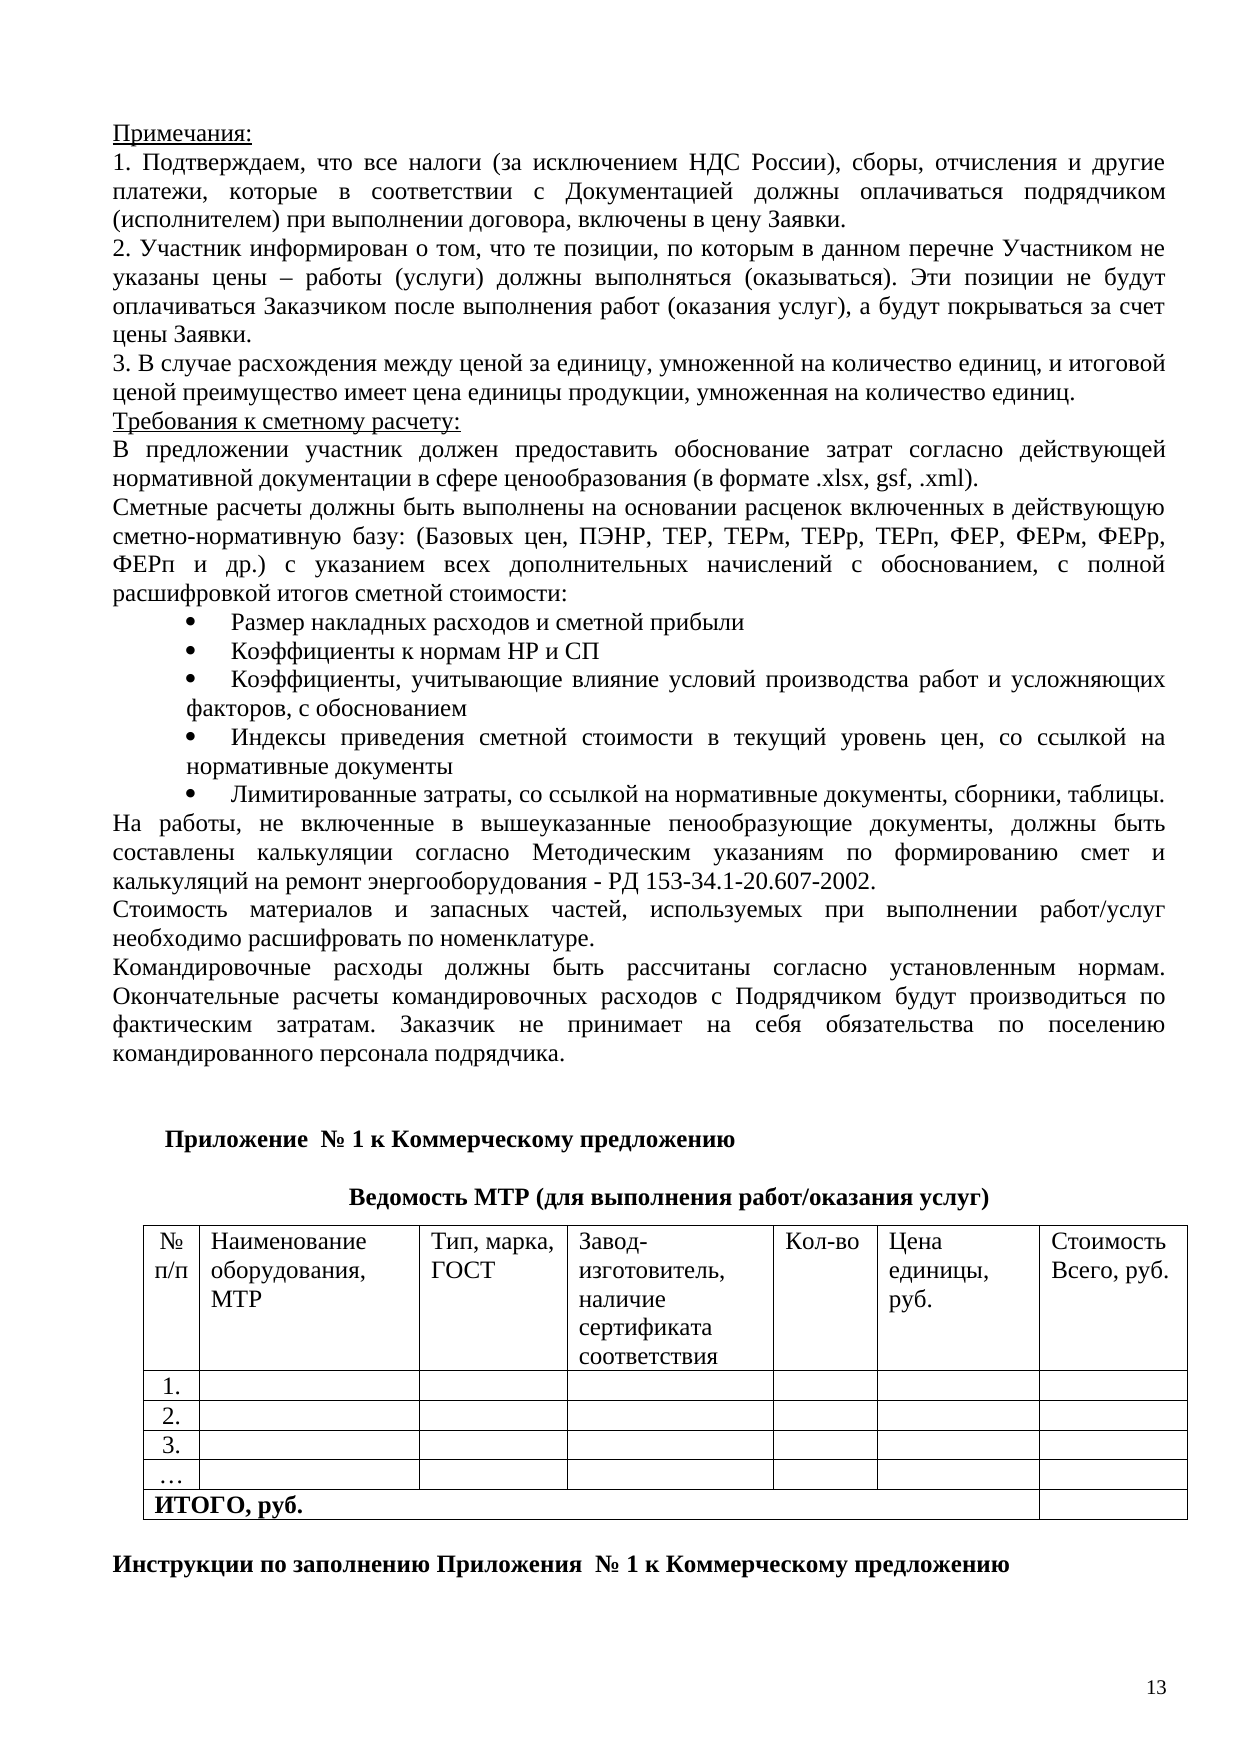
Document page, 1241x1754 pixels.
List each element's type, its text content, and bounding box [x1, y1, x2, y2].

text Стоимость материалов и запасных частей, используемых при выполнении работ/услуг необходимо расшифровать по номенклатуре. [112, 894, 1167, 952]
table_cell 2. [144, 1401, 199, 1429]
table_cell [200, 1371, 419, 1400]
table_cell 3. [144, 1431, 199, 1459]
text Сметные расчеты должны быть выполнены на основании расценок включенных в действующую сметно-нормативную базу: (Базовых цен, ПЭНР, ТЕР, ТЕРм, ТЕРр, ТЕРп, ФЕР, ФЕРм, ФЕРр, ФЕРп и др.) с указанием всех дополнительных начислений с обоснованием, с полной расшифровкой итогов сметной стоимости: [112, 492, 1167, 607]
table_cell [878, 1460, 1039, 1489]
table_cell [878, 1401, 1039, 1429]
table_cell [420, 1460, 567, 1489]
text Примечания: [112, 118, 1167, 147]
table_cell [568, 1371, 773, 1400]
list Лимитированные затраты, со ссылкой на нормативные документы, сборники, таблицы. [186, 779, 1167, 808]
table_cell [200, 1401, 419, 1429]
table_cell [568, 1431, 773, 1459]
table_cell [774, 1460, 877, 1489]
list Индексы приведения сметной стоимости в текущий уровень цен, со ссылкой на нормативные документы [186, 722, 1167, 779]
table_cell [1040, 1490, 1187, 1519]
table_header № п/п [144, 1226, 199, 1370]
table_cell [1040, 1401, 1187, 1429]
table_cell [774, 1371, 877, 1400]
table_header Тип, марка, ГОСТ [420, 1226, 567, 1370]
table_cell [420, 1401, 567, 1429]
table_cell [568, 1460, 773, 1489]
table_cell [1040, 1371, 1187, 1400]
list Коэффициенты, учитывающие влияние условий производства работ и усложняющих факторов, с обоснованием [186, 664, 1167, 722]
table_cell ИТОГО, руб. [144, 1490, 1039, 1519]
table_cell [200, 1431, 419, 1459]
text Инструкции по заполнению Приложения № 1 к Коммерческому предложению [112, 1549, 1167, 1577]
text Требования к сметному расчету: [112, 406, 1167, 434]
table_header Цена единицы, руб. [878, 1226, 1039, 1370]
table_header Стоимость Всего, руб. [1040, 1226, 1187, 1370]
table_cell [774, 1431, 877, 1459]
table_header Завод-изготовитель, наличие сертификата соответствия [568, 1226, 773, 1370]
table_cell [200, 1460, 419, 1489]
text Приложение № 1 к Коммерческому предложению [127, 1124, 1167, 1153]
list Размер накладных расходов и сметной прибыли [186, 607, 1167, 636]
text В предложении участник должен предоставить обоснование затрат согласно действующей нормативной документации в сфере ценообразования (в формате .xlsx, gsf, .xml). [112, 434, 1167, 492]
table_cell [420, 1431, 567, 1459]
table_cell … [144, 1460, 199, 1489]
table_cell [878, 1371, 1039, 1400]
table_cell [1040, 1460, 1187, 1489]
table_cell [568, 1401, 773, 1429]
text 1. Подтверждаем, что все налоги (за исключением НДС России), сборы, отчисления и другие платежи, которые в соответствии с Документацией должны оплачиваться подрядчиком (исполнителем) при выполнении договора, включены в цену Заявки. [112, 147, 1167, 233]
text Ведомость МТР (для выполнения работ/оказания услуг) [112, 1182, 1167, 1211]
table_cell [774, 1401, 877, 1429]
text 3. В случае расхождения между ценой за единицу, умноженной на количество единиц, и итоговой ценой преимущество имеет цена единицы продукции, умноженная на количество единиц. [112, 348, 1167, 406]
table_cell [420, 1371, 567, 1400]
table_header Наименование оборудования, МТР [200, 1226, 419, 1370]
table_cell [878, 1431, 1039, 1459]
table_header Кол-во [774, 1226, 877, 1370]
text На работы, не включенные в вышеуказанные пенообразующие документы, должны быть составлены калькуляции согласно Методическим указаниям по формированию смет и калькуляций на ремонт энергооборудования - РД 153-34.1-20.607-2002. [112, 808, 1167, 894]
table_cell 1. [144, 1371, 199, 1400]
text Командировочные расходы должны быть рассчитаны согласно установленным нормам. Окончательные расчеты командировочных расходов с Подрядчиком будут производиться по фактическим затратам. Заказчик не принимает на себя обязательства по поселению командированного персонала подрядчика. [112, 952, 1167, 1067]
table_cell [1040, 1431, 1187, 1459]
text 2. Участник информирован о том, что те позиции, по которым в данном перечне Участником не указаны цены – работы (услуги) должны выполняться (оказываться). Эти позиции не будут оплачиваться Заказчиком после выполнения работ (оказания услуг), а будут покрываться за счет цены Заявки. [112, 233, 1167, 348]
list Коэффициенты к нормам НР и СП [186, 636, 1167, 664]
